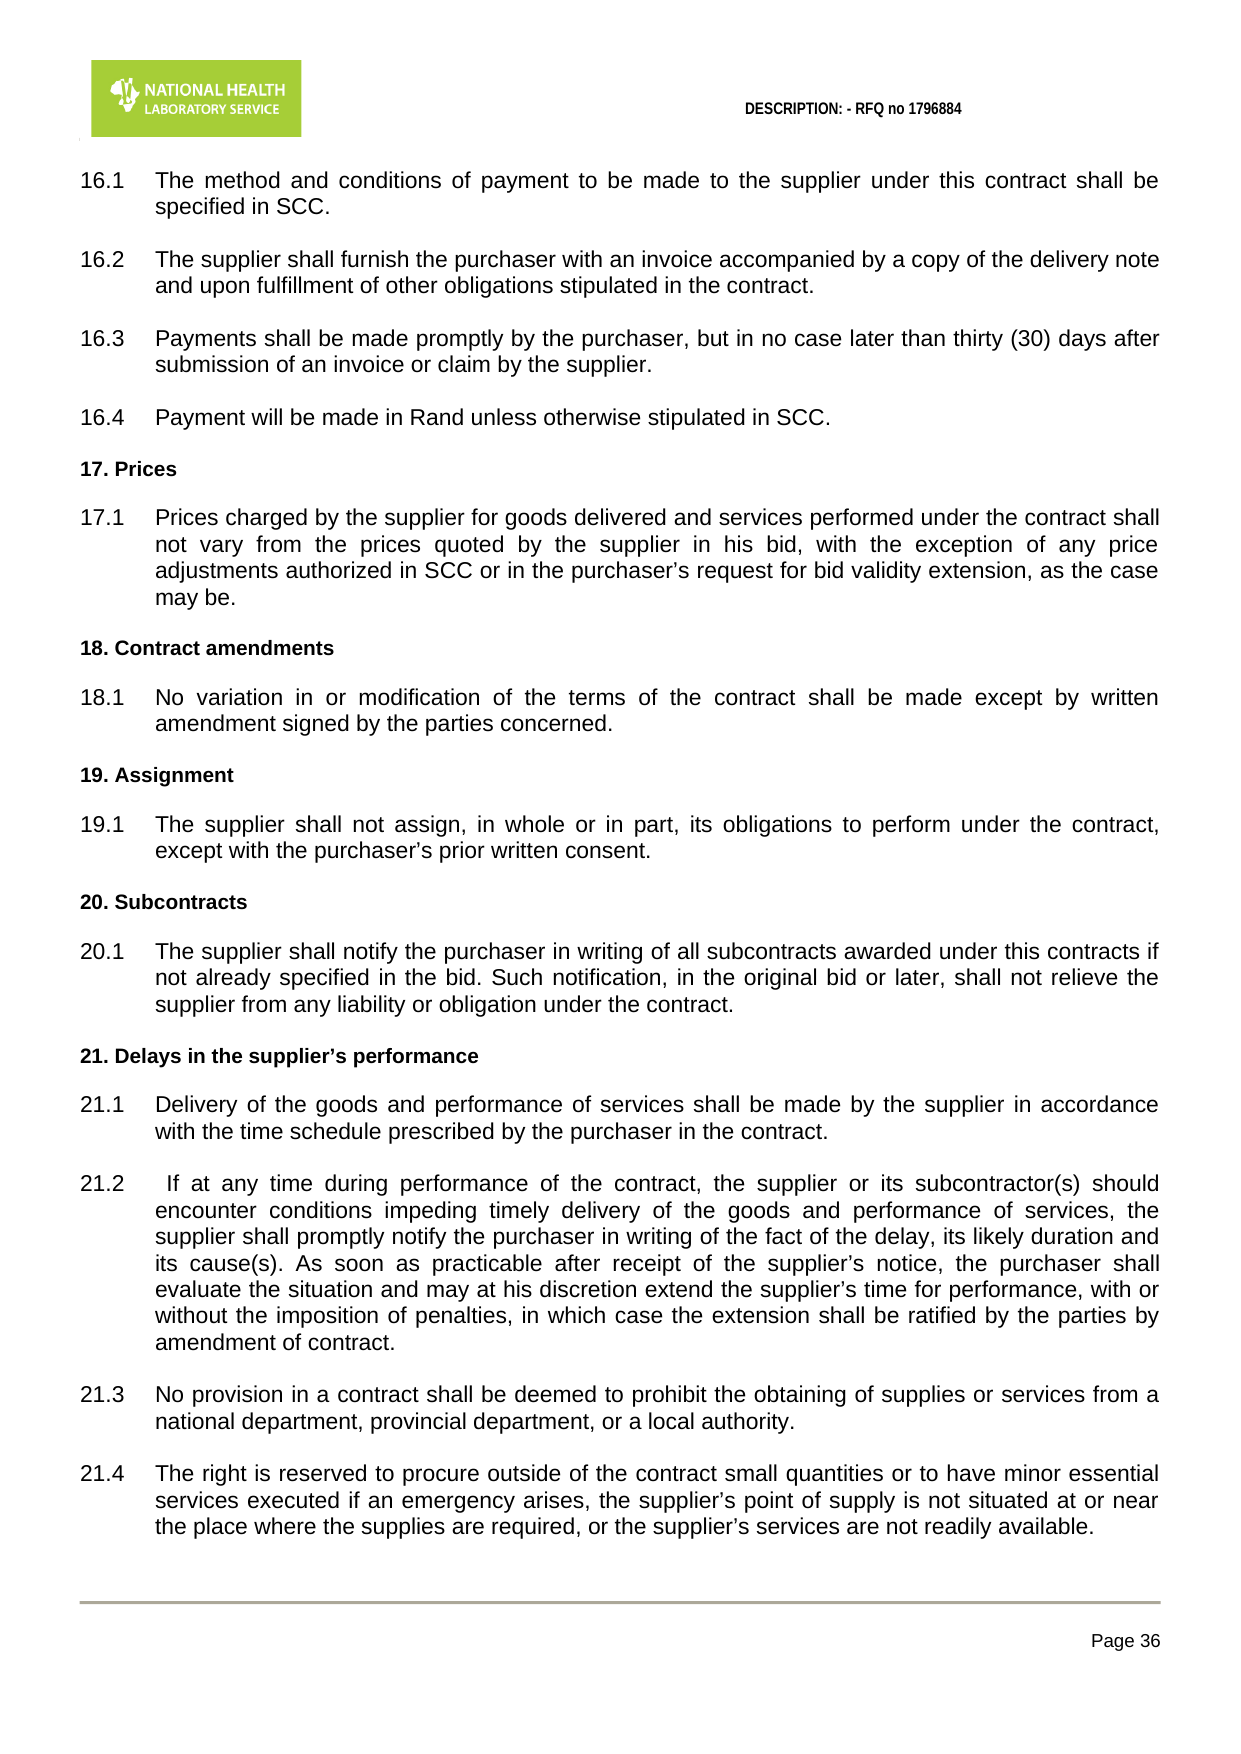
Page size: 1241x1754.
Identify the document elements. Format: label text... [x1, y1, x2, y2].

text 17. Prices [80, 456, 1161, 480]
text 19. Assignment [80, 763, 1161, 787]
text 21.4 The right is reserved to procure outside of the contract small quantities or to have minor essential services executed if an emergency arises, the supplier’s point of supply is not situated at or near the place where the supplies are required, or the supplier’s services are not readily available. [80, 1460, 1161, 1539]
text 19.1 The supplier shall not assign, in whole or in part, its obligations to perform under the contract, except with the purchaser’s prior written consent. [80, 811, 1161, 864]
text 21.1 Delivery of the goods and performance of services shall be made by the supplier in accordance with the time schedule prescribed by the purchaser in the contract. [80, 1091, 1161, 1144]
text 21. Delays in the supplier’s performance [80, 1043, 1161, 1067]
text 16.1 The method and conditions of payment to be made to the supplier under this contract shall be specified in SCC. [80, 167, 1161, 219]
text 18.1 No variation in or modification of the terms of the contract shall be made except by written amendment signed by the parties concerned. [80, 684, 1161, 737]
text 21.2 If at any time during performance of the contract, the supplier or its subcontractor(s) should encounter conditions impeding timely delivery of the goods and performance of services, the supplier shall promptly notify the purchaser in writing of the fact of the delay, its likely duration and its cause(s). As soon as practicable after receipt of the supplier’s notice, the purchaser shall evaluate the situation and may at his discretion extend the supplier’s time for performance, with or without the imposition of penalties, in which case the extension shall be ratified by the parties by amendment of contract. [80, 1170, 1161, 1355]
text 16.2 The supplier shall furnish the purchaser with an invoice accompanied by a copy of the delivery note and upon fulfillment of other obligations stipulated in the contract. [80, 246, 1161, 298]
text 16.3 Payments shall be made promptly by the purchaser, but in no case later than thirty (30) days after submission of an invoice or claim by the supplier. [80, 325, 1161, 377]
picture [91, 60, 302, 137]
text 20. Subcontracts [80, 890, 1161, 914]
text 20.1 The supplier shall notify the purchaser in writing of all subcontracts awarded under this contracts if not already specified in the bid. Such notification, in the original bid or later, shall not relieve the supplier from any liability or obligation under the contract. [80, 938, 1161, 1017]
text 18. Contract amendments [80, 636, 1161, 660]
text 17.1 Prices charged by the supplier for goods delivered and services performed under the contract shall not vary from the prices quoted by the supplier in his bid, with the exception of any price adjustments authorized in SCC or in the purchaser’s request for bid validity extension, as the case may be. [80, 504, 1161, 610]
text 16.4 Payment will be made in Rand unless otherwise stipulated in SCC. [80, 404, 1161, 430]
text 21.3 No provision in a contract shall be deemed to prohibit the obtaining of supplies or services from a national department, provincial department, or a local authority. [80, 1381, 1161, 1434]
